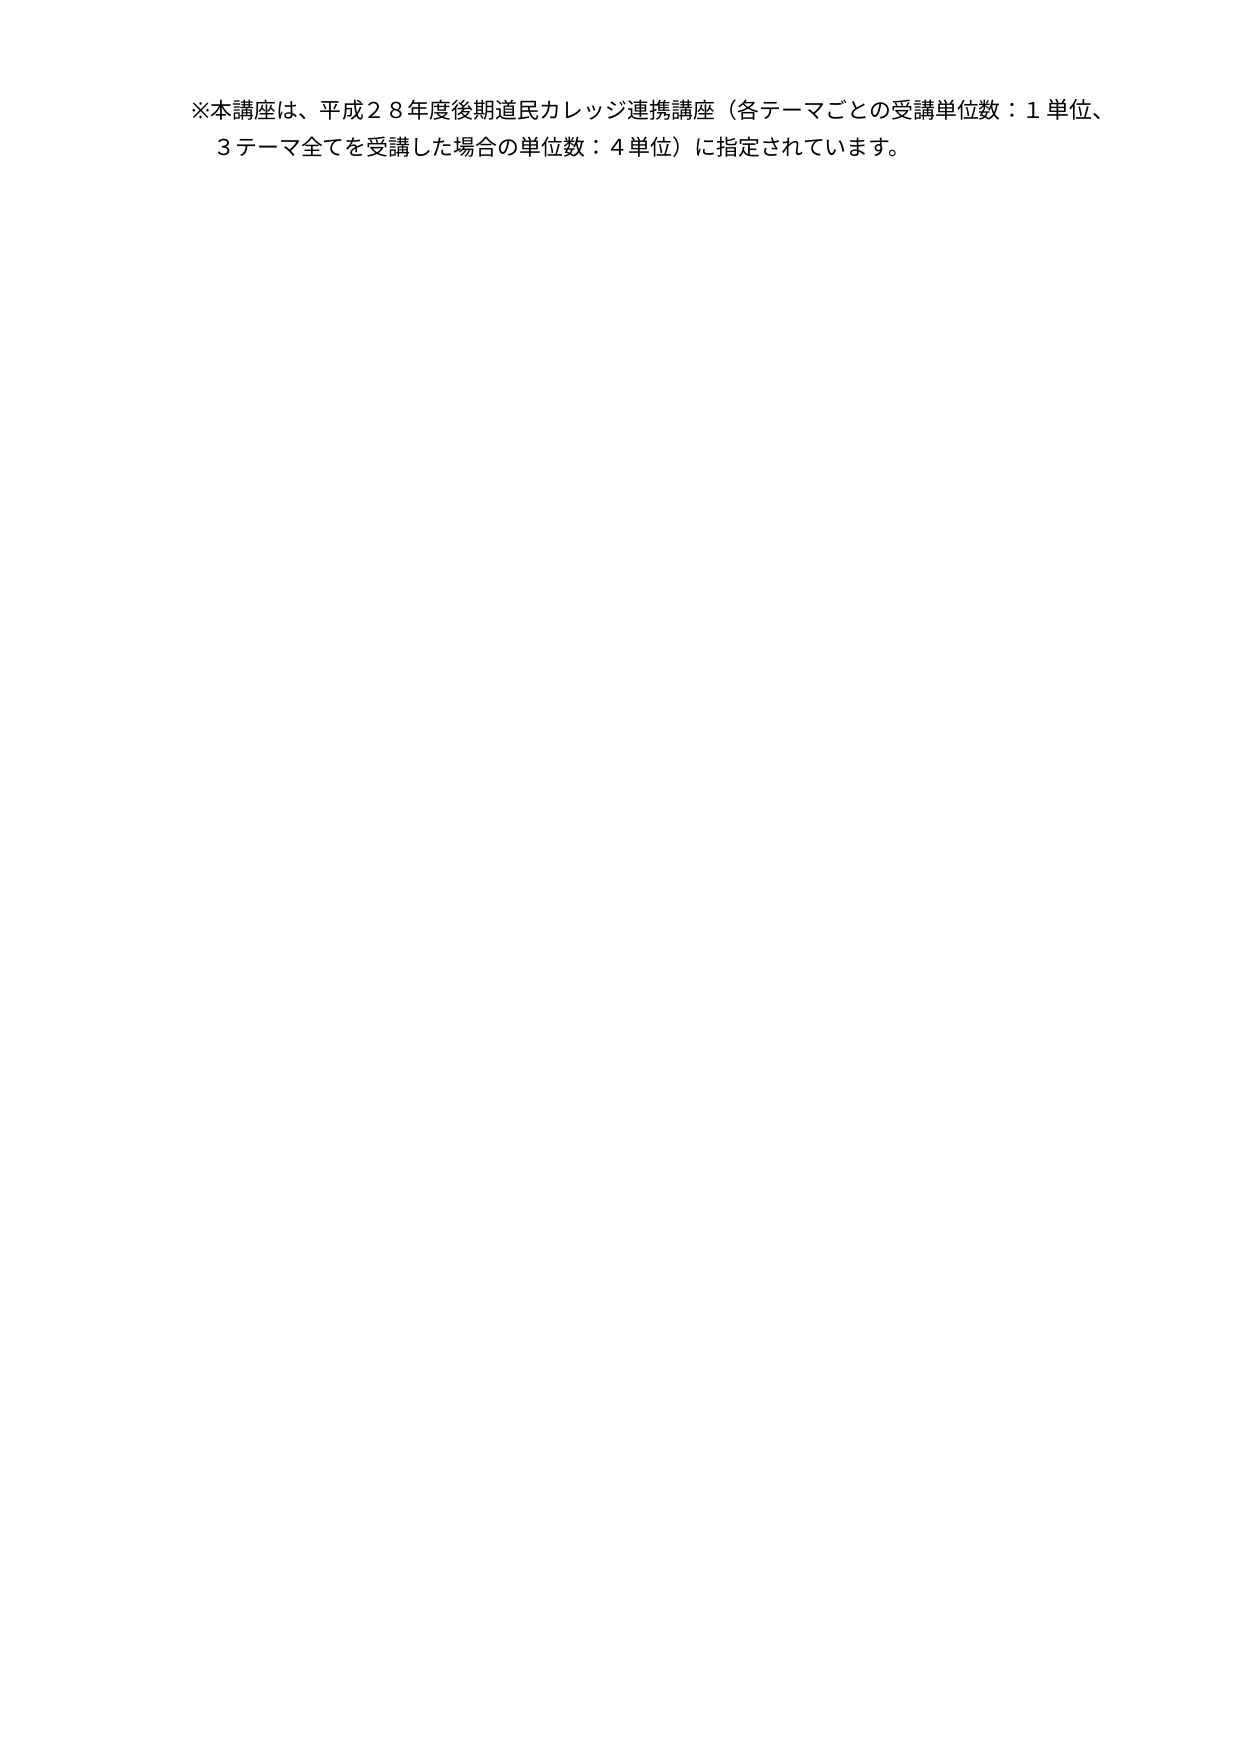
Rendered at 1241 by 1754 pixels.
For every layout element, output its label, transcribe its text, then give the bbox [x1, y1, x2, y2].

text ※本講座は、平成２８年度後期道民カレッジ連携講座（各テーマごとの受講単位数：１単位、３テーマ全てを受講した場合の単位数：４単位）に指定されています。 [191, 90, 1092, 164]
